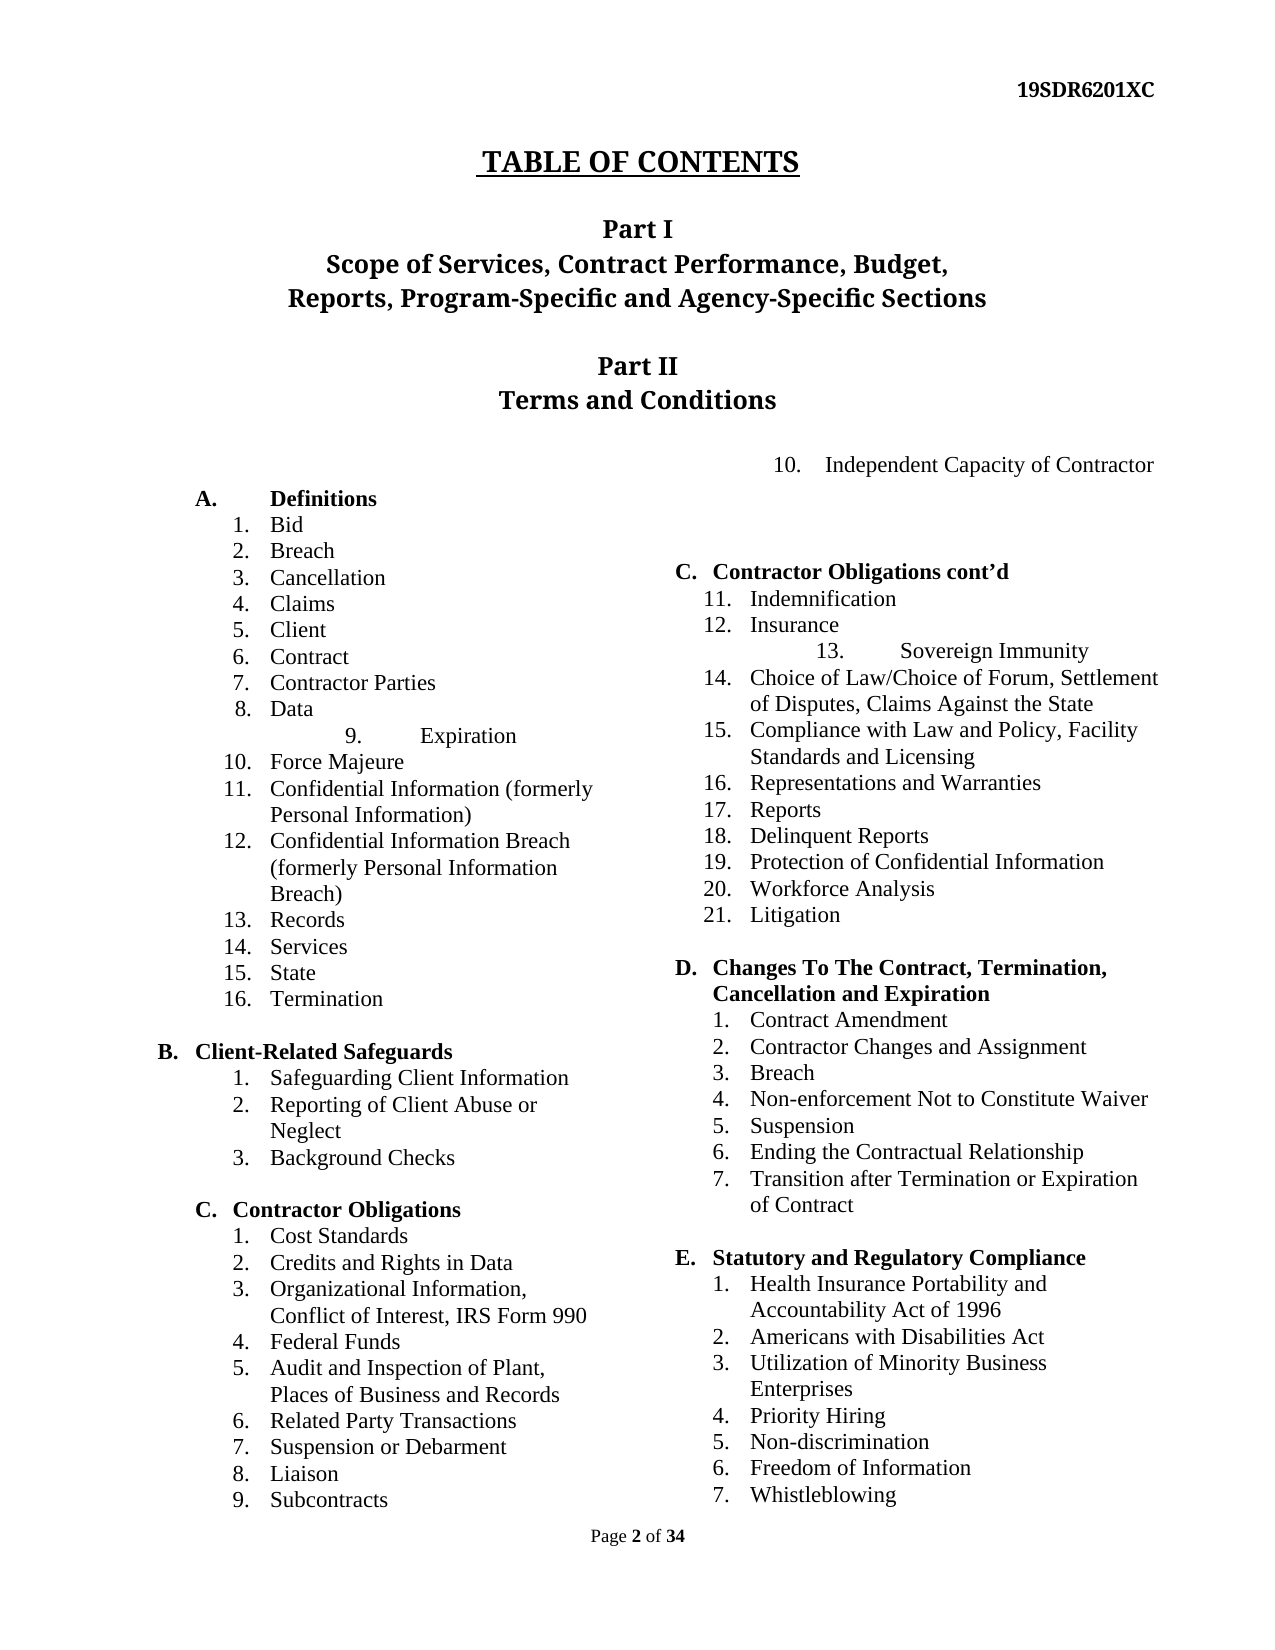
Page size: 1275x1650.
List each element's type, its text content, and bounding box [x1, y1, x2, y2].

text 3. Cancellation [232, 564, 600, 590]
text 17. Reports [675, 796, 1155, 822]
text 7. Whistleblowing [712, 1481, 1155, 1507]
text 1. Bid [232, 511, 600, 537]
text 4. Federal Funds [195, 1328, 600, 1354]
text 5. Suspension [675, 1112, 1155, 1138]
text 7. Contractor Parties [232, 669, 600, 696]
text 4. Priority Hiring [712, 1402, 1155, 1428]
text 9. Expiration [232, 722, 600, 748]
list Scope of Services, Contract Performance, Budget, [120, 246, 1155, 280]
text 12. Insurance [703, 611, 1155, 637]
text 3. Breach [675, 1059, 1155, 1086]
text 19. Protection of Confidential Information [675, 848, 1155, 875]
text 20. Workforce Analysis [675, 875, 1155, 901]
text 15. Compliance with Law and Policy, Facility Standards and Licensing [675, 717, 1155, 769]
text 6. Related Party Transactions [195, 1407, 600, 1433]
list Terms and Conditions [120, 382, 1155, 417]
text 18. Delinquent Reports [675, 822, 1155, 848]
text 4. Non-enforcement Not to Constitute Waiver [675, 1086, 1155, 1112]
text 3. Background Checks [195, 1143, 600, 1170]
text 2. Credits and Rights in Data [195, 1249, 600, 1275]
text 14. Services [157, 933, 600, 959]
text 10. Force Majeure [157, 748, 600, 774]
text 13. Sovereign Immunity [787, 637, 1155, 664]
text Conflict of Interest, Form 990 [195, 1302, 600, 1328]
text B. Client-Related Safeguards [157, 1038, 600, 1064]
text 14. Choice of Law/Choice of Forum, Settlement of Disputes, Claims Against the State [703, 664, 1172, 717]
list Reports, Program-Specific and Agency-Specific Sections [120, 280, 1155, 314]
text 16. Representations and Warranties [675, 769, 1155, 796]
text E. Statutory and Regulatory Compliance [675, 1244, 1155, 1270]
text D. Changes To The Contract, Termination, Cancellation and Expiration [675, 954, 1155, 1006]
text 6. Freedom of Information [712, 1454, 1155, 1481]
text A. Definitions [157, 485, 600, 511]
text 2. Contractor Changes and Assignment [675, 1033, 1155, 1059]
text 1. Cost Standards [195, 1223, 600, 1249]
text 2. Breach [232, 537, 600, 564]
text 7. Transition after Termination or Expiration of Contract [675, 1164, 1155, 1217]
text 3. Organizational Information, [195, 1275, 600, 1302]
text 5. Client [232, 616, 600, 643]
list Part II [120, 348, 1155, 382]
text 2. Reporting of Client Abuse or Neglect [195, 1091, 600, 1143]
list Part I [120, 212, 1155, 246]
text 5. Non-discrimination [712, 1428, 1155, 1454]
text 2. Americans with Disabilities Act [712, 1323, 1155, 1349]
text 21. Litigation [675, 901, 1155, 927]
text 5. Audit and Inspection of Plant, Places of Business and Records [195, 1354, 600, 1407]
text 12. Confidential Information Breach (formerly Personal Information Breach) [195, 827, 600, 906]
text 13. Records [157, 906, 600, 933]
text C. Contractor Obligations [195, 1196, 600, 1223]
subtitle TABLE OF CONTENTS [120, 141, 1155, 181]
text 3. Utilization of Minority Business Enterprises [712, 1349, 1155, 1402]
text 8. Data [157, 696, 600, 722]
text 6. Contract [232, 643, 600, 669]
text 1. Health Insurance Portability and Accountability Act of 1996 [712, 1270, 1155, 1323]
text 16. Termination [157, 985, 600, 1012]
text 1. Contract Amendment [675, 1006, 1155, 1033]
text 4. Claims [232, 590, 600, 616]
text 6. Ending the Contractual Relationship [675, 1138, 1155, 1164]
text 9. Subcontracts [195, 1486, 600, 1512]
text 11. Indemnification [675, 585, 1155, 611]
text C. Contractor Obligations cont’d [675, 558, 1155, 585]
text 11. Confidential Information (formerly Personal Information) [214, 774, 600, 827]
text 8. Liaison [195, 1460, 600, 1486]
text 7. Suspension or Debarment [195, 1433, 600, 1460]
text 15. State [157, 959, 600, 985]
text 1. Safeguarding Client Information [195, 1064, 600, 1091]
text 10. Independent Capacity of Contractor [750, 451, 1172, 477]
